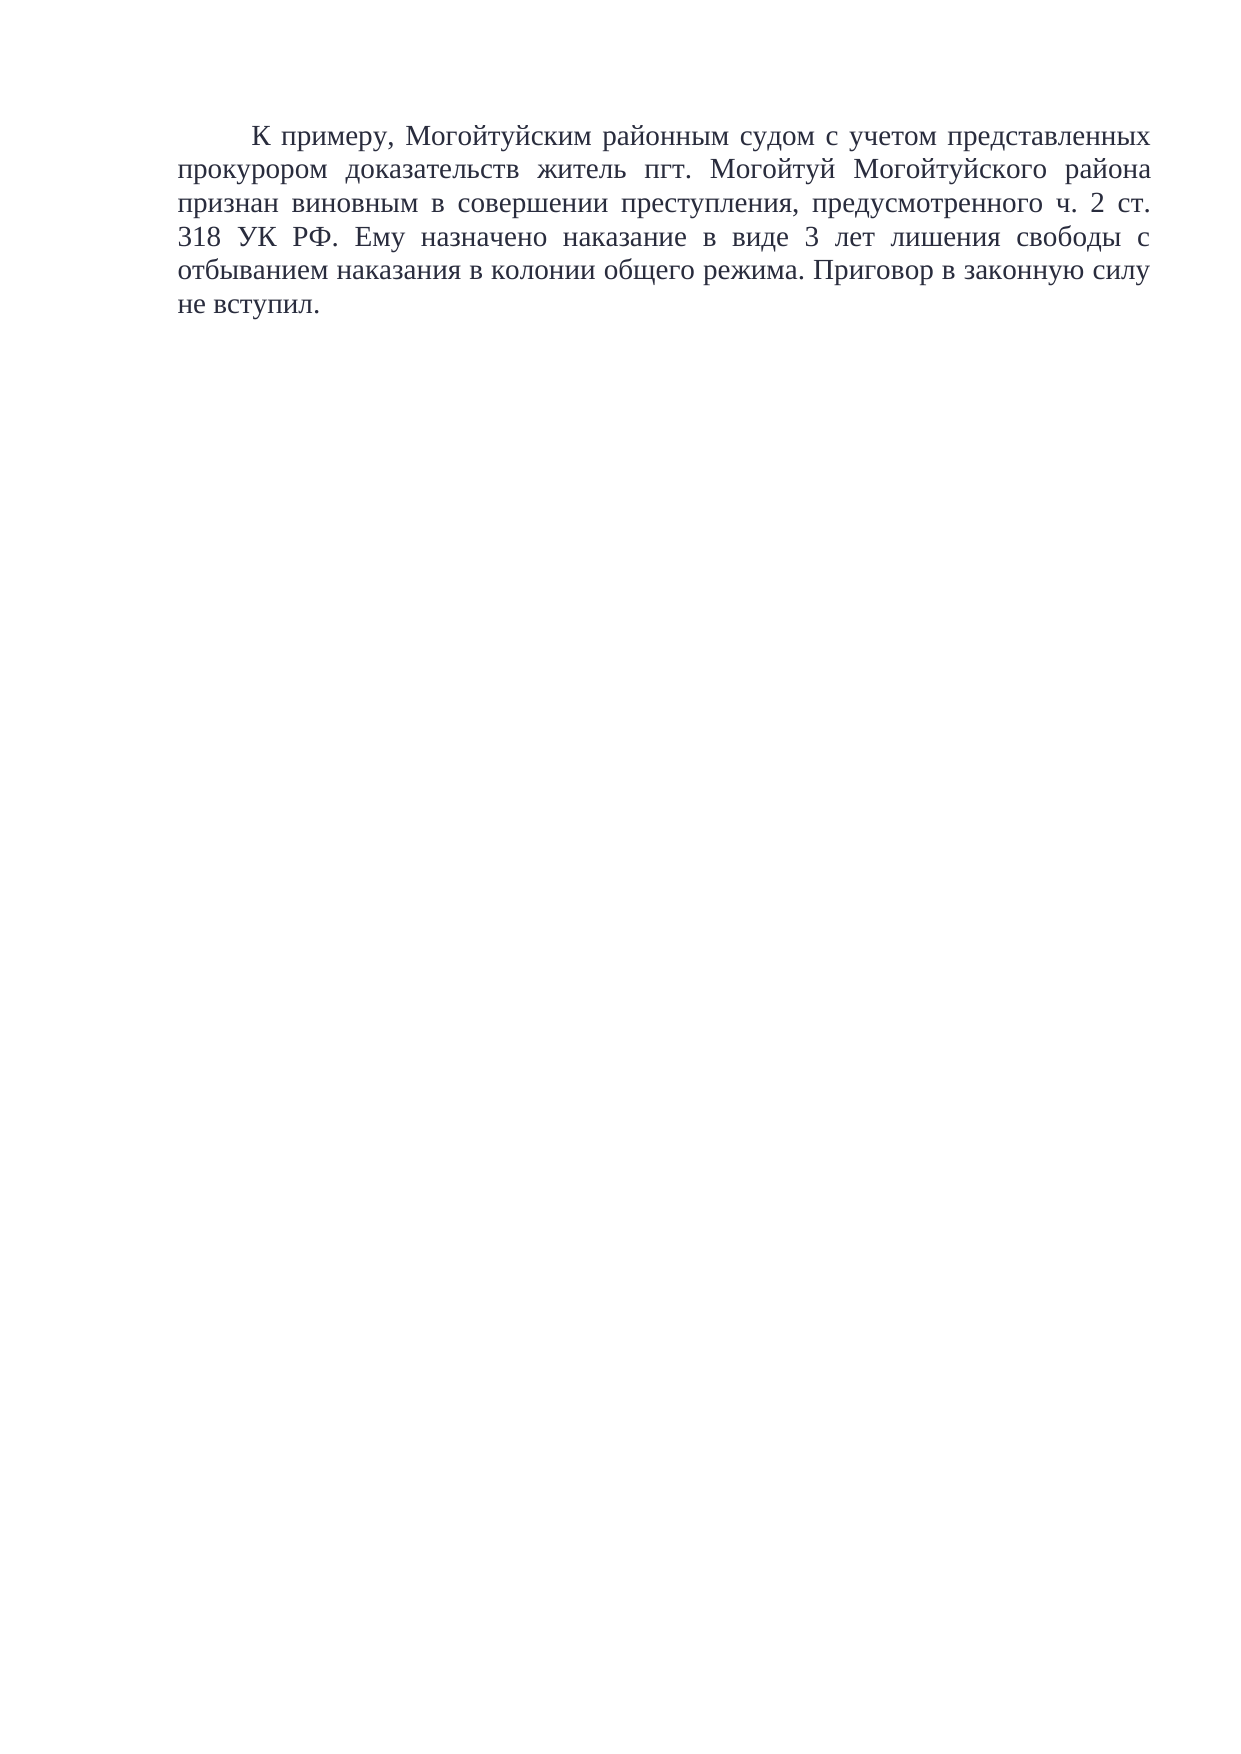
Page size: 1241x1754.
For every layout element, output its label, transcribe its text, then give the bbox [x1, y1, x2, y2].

text К примеру, Могойтуйским районным судом с учетом представленных прокурором доказательств житель пгт. Могойтуй Могойтуйского района признан виновным в совершении преступления, предусмотренного ч. 2 ст. 318 УК РФ. Ему назначено наказание в виде 3 лет лишения свободы с отбыванием наказания в колонии общего режима. Приговор в законную силу не вступил. [177, 118, 1152, 319]
